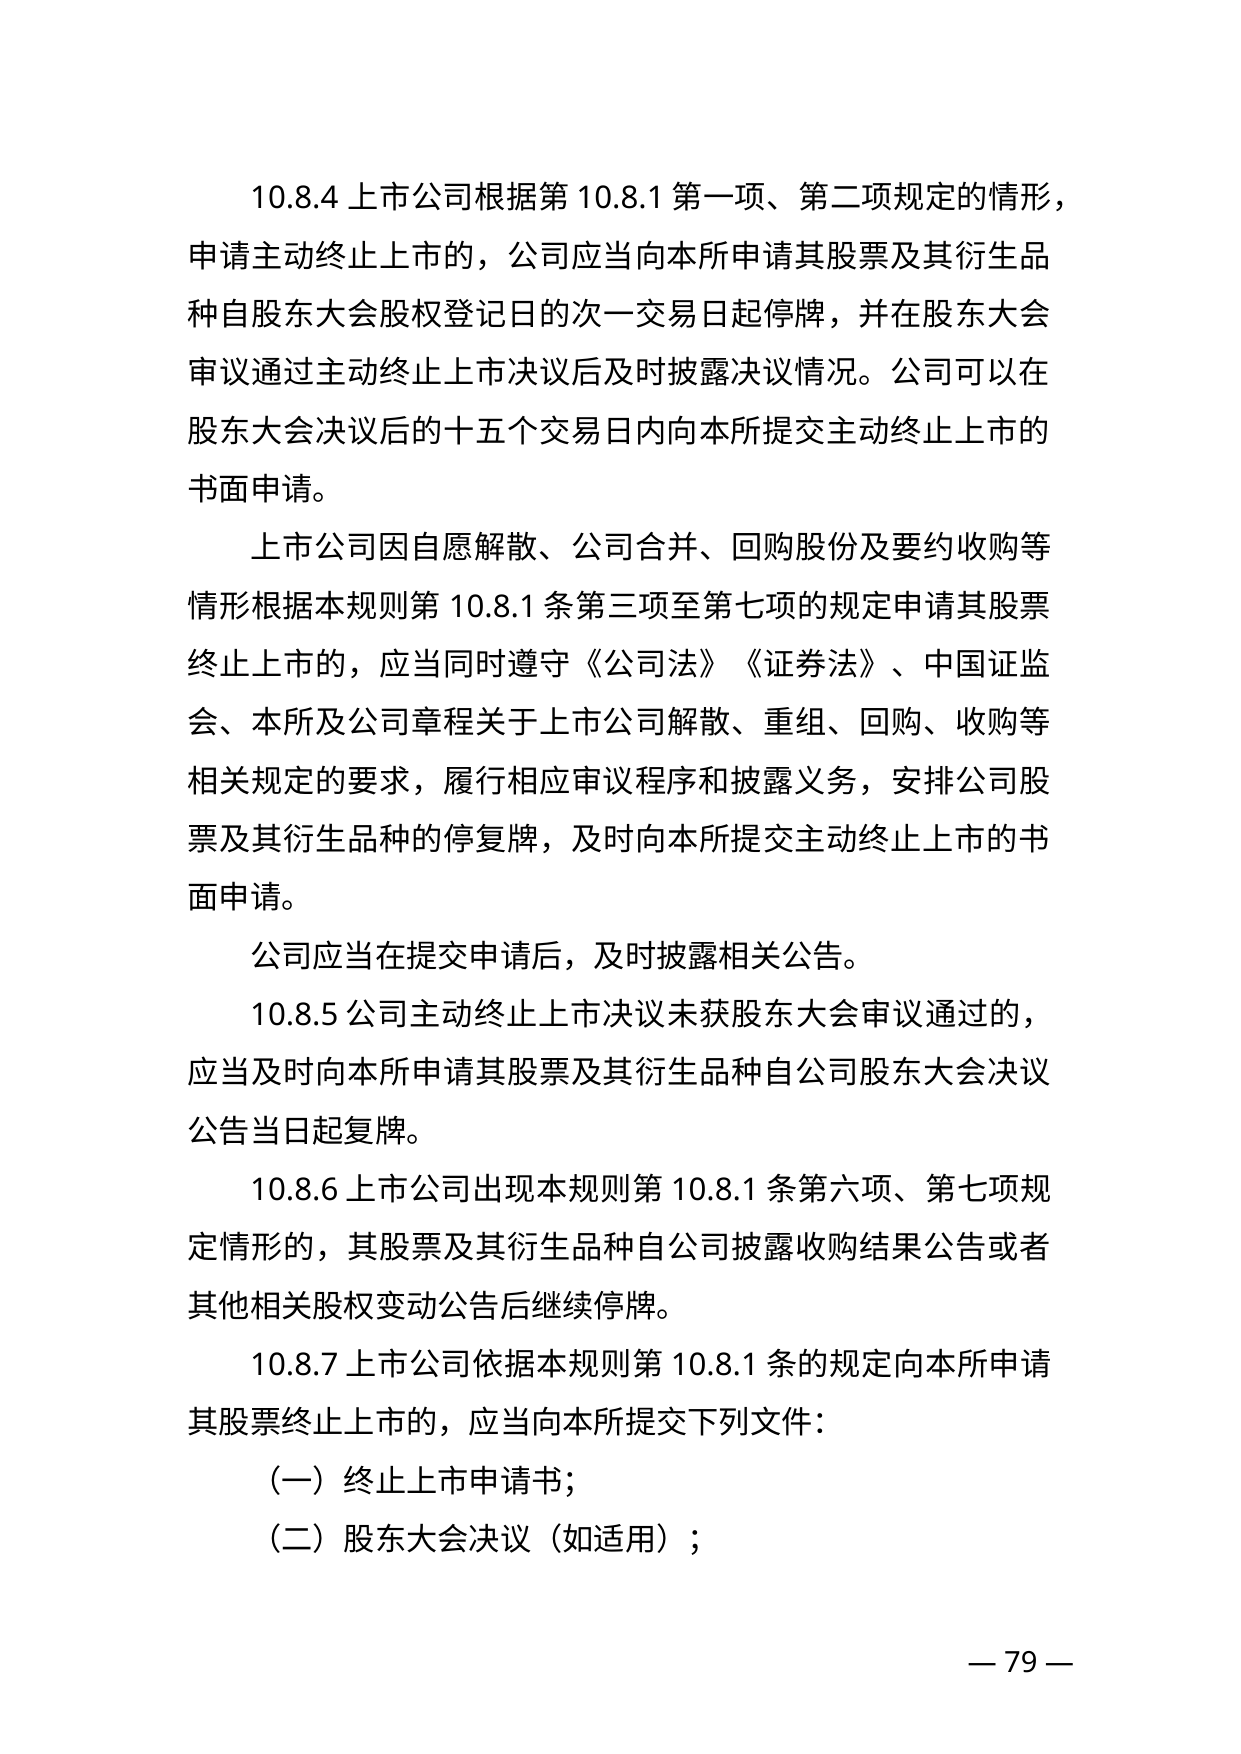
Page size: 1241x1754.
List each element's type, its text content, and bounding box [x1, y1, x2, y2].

text （二）股东大会决议（如适用）； [187, 1504, 1053, 1562]
text 10.8.4 上市公司根据第10.8.1第一项、第二项规定的情形，申请主动终止上市的，公司应当向本所申请其股票及其衍生品种自股东大会股权登记日的次一交易日起停牌，并在股东大会审议通过主动终止上市决议后及时披露决议情况。公司可以在股东大会决议后的十五个交易日内向本所提交主动终止上市的书面申请。 [187, 162, 1053, 512]
text （一）终止上市申请书； [187, 1445, 1053, 1504]
text 10.8.6上市公司出现本规则第10.8.1条第六项、第七项规定情形的，其股票及其衍生品种自公司披露收购结果公告或者其他相关股权变动公告后继续停牌。 [187, 1154, 1053, 1329]
text 公司应当在提交申请后，及时披露相关公告。 [187, 920, 1053, 979]
text 上市公司因自愿解散、公司合并、回购股份及要约收购等情形根据本规则第10.8.1条第三项至第七项的规定申请其股票终止上市的，应当同时遵守《公司法》《证券法》、中国证监会、本所及公司章程关于上市公司解散、重组、回购、收购等相关规定的要求，履行相应审议程序和披露义务，安排公司股票及其衍生品种的停复牌，及时向本所提交主动终止上市的书面申请。 [187, 512, 1053, 920]
text 10.8.7上市公司依据本规则第10.8.1条的规定向本所申请其股票终止上市的，应当向本所提交下列文件： [187, 1329, 1053, 1445]
text 10.8.5公司主动终止上市决议未获股东大会审议通过的，应当及时向本所申请其股票及其衍生品种自公司股东大会决议公告当日起复牌。 [187, 979, 1053, 1154]
